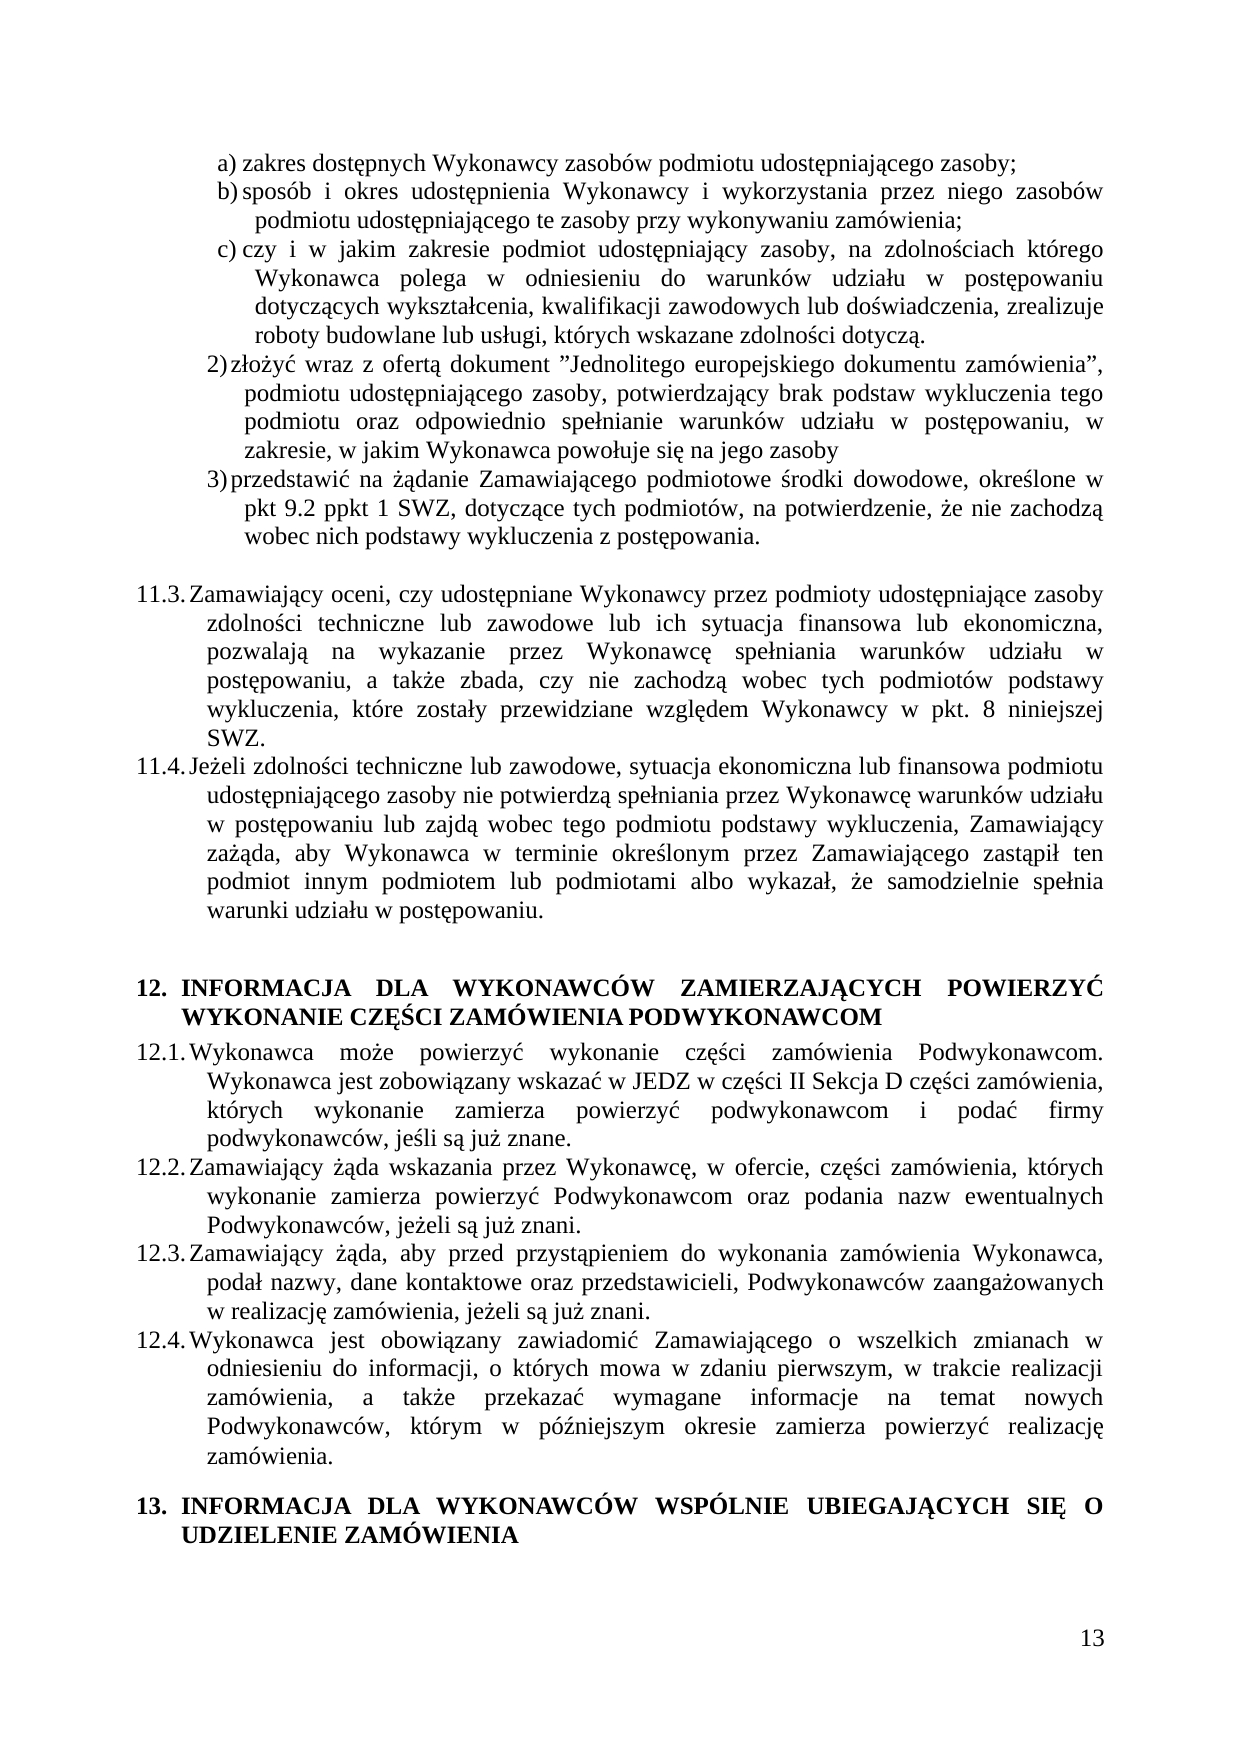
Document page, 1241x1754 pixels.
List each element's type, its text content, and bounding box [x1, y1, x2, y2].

subtitle Informacja dla wykonawców wspólnie ubiegających się o udzielenie zamówienia [136, 1491, 1104, 1549]
subtitle Zamawiający oceni, czy udostępniane Wykonawcy przez podmioty udostępniające zasoby zdolności techniczne lub zawodowe lub ich sytuacja finansowa lub ekonomiczna, pozwalają na wykazanie przez Wykonawcę spełniania warunków udziału w postępowaniu, a także zbada, czy nie zachodzą wobec tych podmiotów podstawy wykluczenia, które zostały przewidziane względem Wykonawcy w pkt. 8 niniejszej SWZ. [136, 579, 1104, 751]
subtitle INFORMACJA DLA WYKONAWCÓW zamierzających powierzyć wykonanie części zamówienia podwykonawcom [136, 973, 1104, 1031]
subtitle złożyć wraz z ofertą dokument ”Jednolitego europejskiego dokumentu zamówienia”, podmiotu udostępniającego zasoby, potwierdzający brak podstaw wykluczenia tego podmiotu oraz odpowiednio spełnianie warunków udziału w postępowaniu, w zakresie, w jakim Wykonawca powołuje się na jego zasoby [207, 349, 1104, 464]
subtitle Zamawiający żąda, aby przed przystąpieniem do wykonania zamówienia Wykonawca, podał nazwy, dane kontaktowe oraz przedstawicieli, Podwykonawców zaangażowanych w realizację zamówienia, jeżeli są już znani. [136, 1238, 1104, 1325]
subtitle Wykonawca może powierzyć wykonanie części zamówienia Podwykonawcom. Wykonawca jest zobowiązany wskazać w JEDZ w części II Sekcja D części zamówienia, których wykonanie zamierza powierzyć podwykonawcom i podać firmy podwykonawców, jeśli są już znane. [136, 1037, 1104, 1152]
subtitle Jeżeli zdolności techniczne lub zawodowe, sytuacja ekonomiczna lub finansowa podmiotu udostępniającego zasoby nie potwierdzą spełniania przez Wykonawcę warunków udziału w postępowaniu lub zajdą wobec tego podmiotu podstawy wykluczenia, Zamawiający zażąda, aby Wykonawca w terminie określonym przez Zamawiającego zastąpił ten podmiot innym podmiotem lub podmiotami albo wykazał, że samodzielnie spełnia warunki udziału w postępowaniu. [136, 751, 1104, 924]
subtitle czy i w jakim zakresie podmiot udostępniający zasoby, na zdolnościach którego Wykonawca polega w odniesieniu do warunków udziału w postępowaniu dotyczących wykształcenia, kwalifikacji zawodowych lub doświadczenia, zrealizuje roboty budowlane lub usługi, których wskazane zdolności dotyczą. [217, 234, 1104, 349]
subtitle przedstawić na żądanie Zamawiającego podmiotowe środki dowodowe, określone w pkt 9.2 ppkt 1 SWZ, dotyczące tych podmiotów, na potwierdzenie, że nie zachodzą wobec nich podstawy wykluczenia z postępowania. [207, 464, 1104, 550]
subtitle Wykonawca jest obowiązany zawiadomić Zamawiającego o wszelkich zmianach w odniesieniu do informacji, o których mowa w zdaniu pierwszym, w trakcie realizacji zamówienia, a także przekazać wymagane informacje na temat nowych Podwykonawców, którym w późniejszym okresie zamierza powierzyć realizację zamówienia. [136, 1325, 1104, 1470]
subtitle zakres dostępnych Wykonawcy zasobów podmiotu udostępniającego zasoby; [217, 148, 1104, 176]
subtitle sposób i okres udostępnienia Wykonawcy i wykorzystania przez niego zasobów podmiotu udostępniającego te zasoby przy wykonywaniu zamówienia; [217, 176, 1104, 234]
subtitle Zamawiający żąda wskazania przez Wykonawcę, w ofercie, części zamówienia, których wykonanie zamierza powierzyć Podwykonawcom oraz podania nazw ewentualnych Podwykonawców, jeżeli są już znani. [136, 1152, 1104, 1238]
